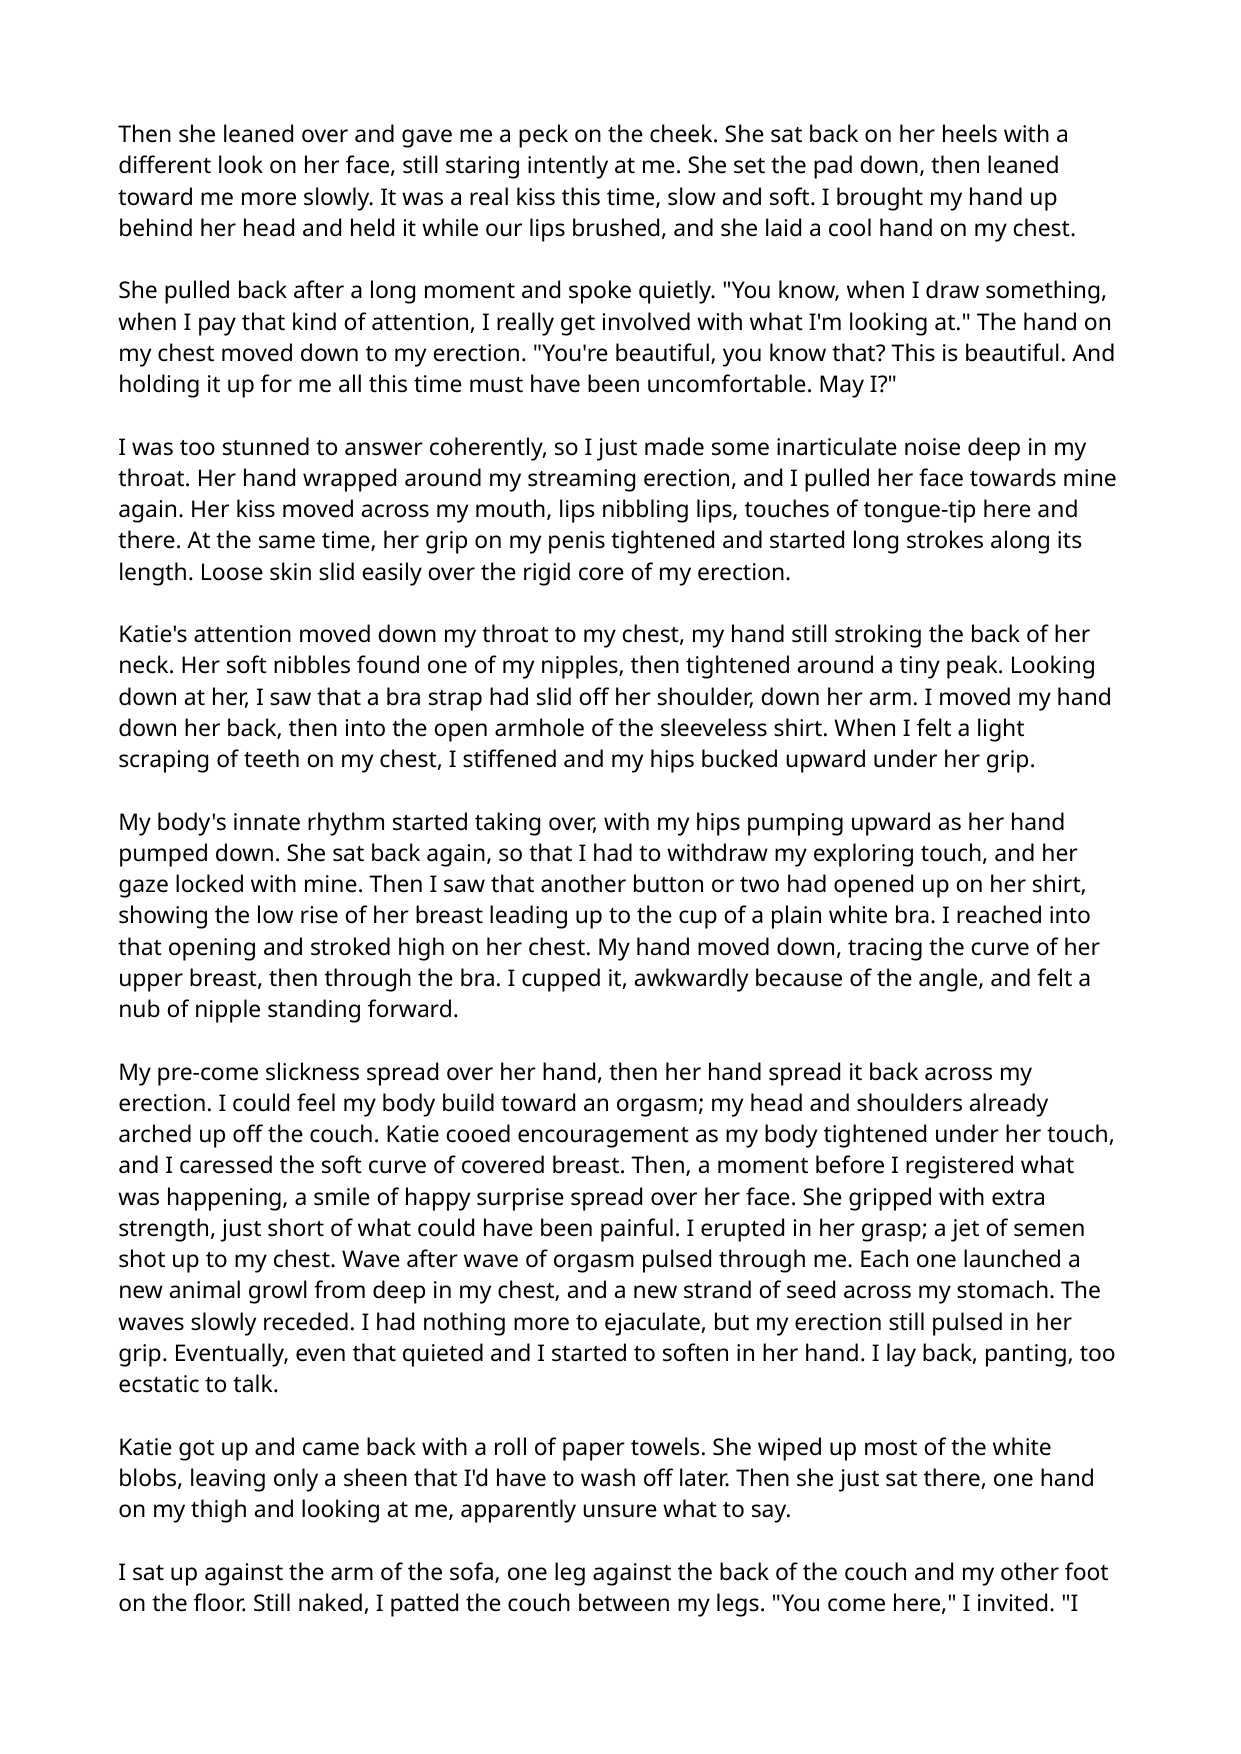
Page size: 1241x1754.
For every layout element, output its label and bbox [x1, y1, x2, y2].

text [118, 118, 1122, 1618]
